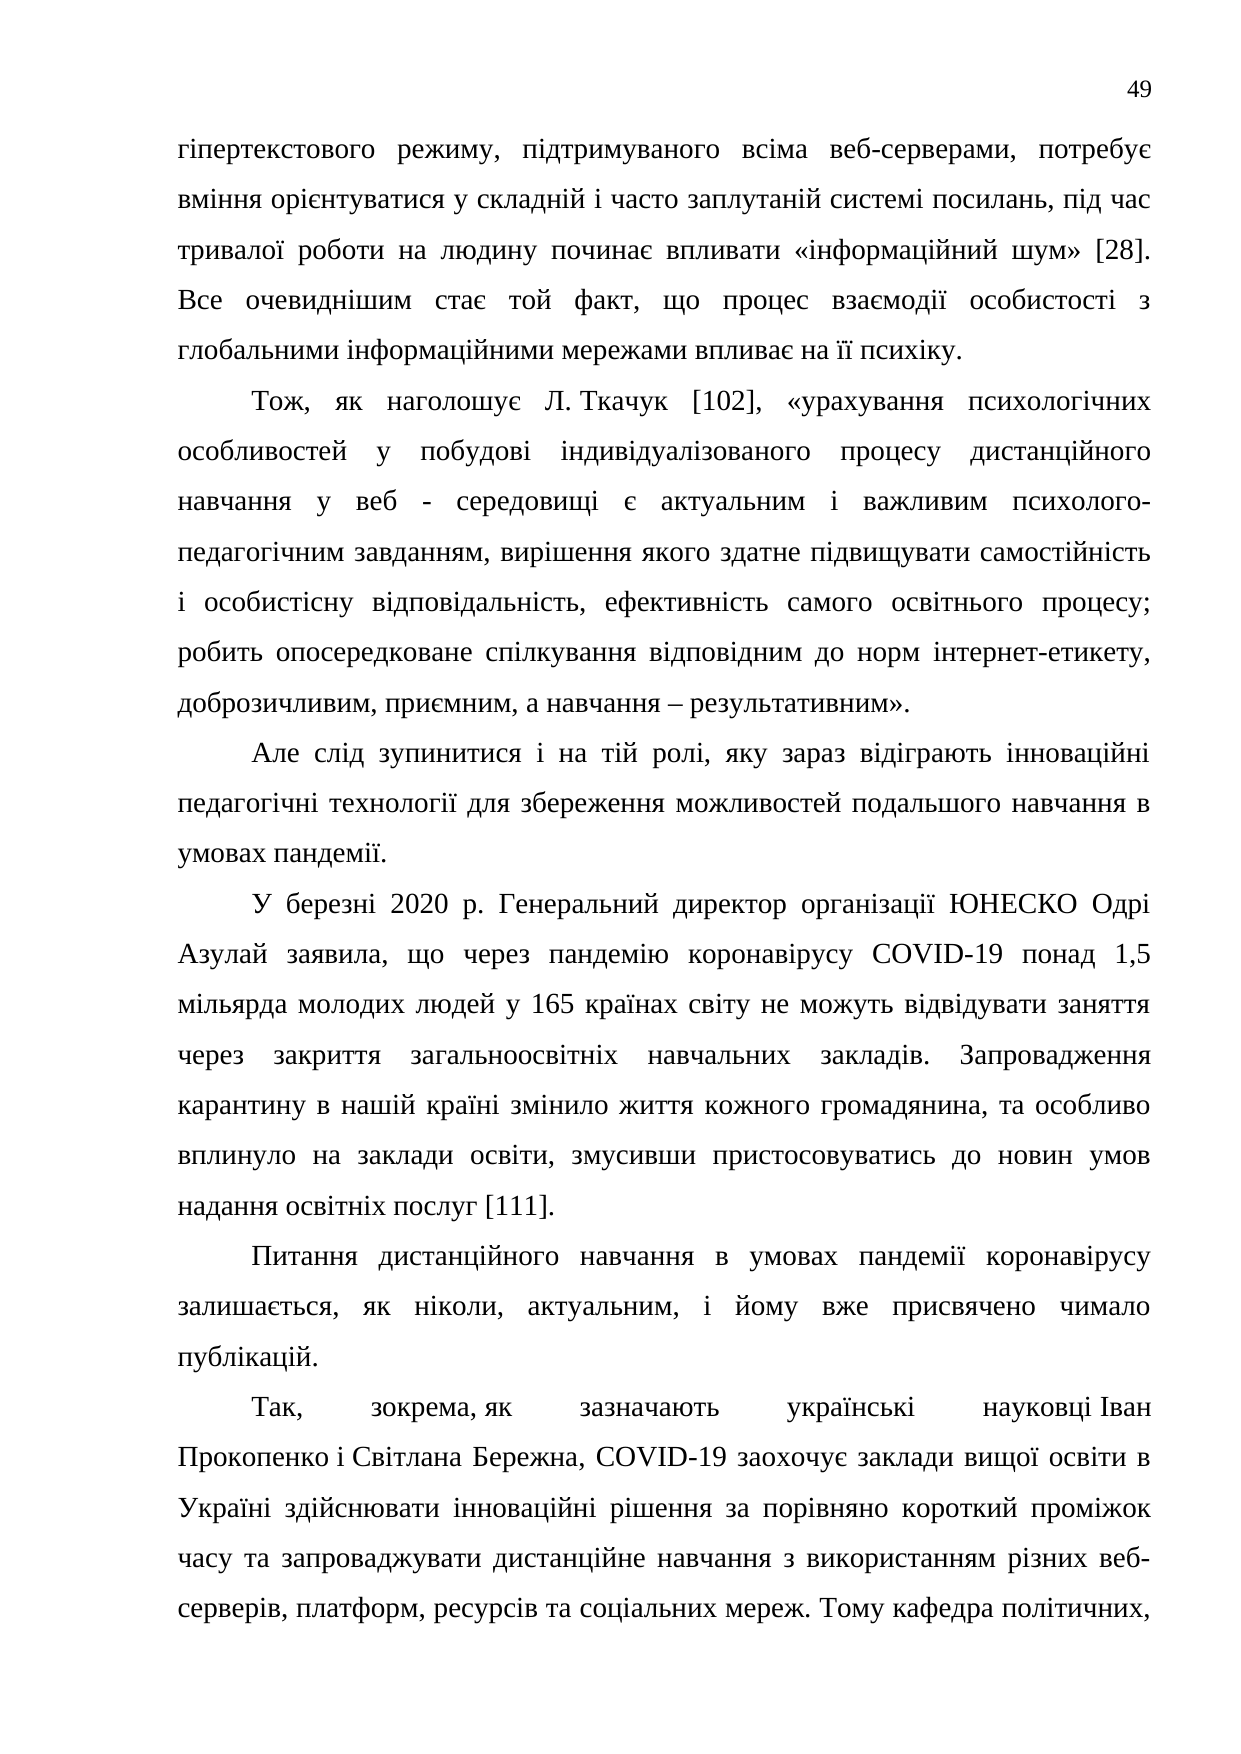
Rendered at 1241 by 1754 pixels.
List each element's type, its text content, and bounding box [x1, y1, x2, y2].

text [177, 131, 1152, 366]
text Тож, як наголошує Л. Ткачук [102], «урахування психологічних особливостей у побудові індивідуалізованого процесу дистанційного навчання у веб - середовищі є актуальним і важливим психолого-педагогічним завданням, вирішення якого здатне підвищувати самостійність і особистісну відповідальність, ефективність самого освітнього процесу; робить опосередковане спілкування відповідним до норм інтернет-етикету, доброзичливим, приємним, а навчання – результативним». [177, 383, 1152, 718]
text Але слід зупинитися і на тій ролі, яку зараз відіграють інноваційні педагогічні технології для збереження можливостей подальшого навчання в умовах пандемії. [177, 735, 1152, 869]
text У березні 2020 р. Генеральний директор організації ЮНЕСКО Одрі Азулай заявила, що через пандемію коронавірусу COVID-19 понад 1,5 мільярда молодих людей у 165 країнах світу не можуть відвідувати заняття через закриття загальноосвітніх навчальних закладів. Запровадження карантину в нашій країні змінило життя кожного громадянина, та особливо вплинуло на заклади освіти, змусивши пристосовуватись до новин умов надання освітніх послуг [111]. [177, 886, 1152, 1221]
text Питання дистанційного навчання в умовах пандемії коронавірусу залишається, як ніколи, актуальним, і йому вже присвячено чимало публікацій. [177, 1238, 1152, 1372]
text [177, 1389, 1152, 1624]
